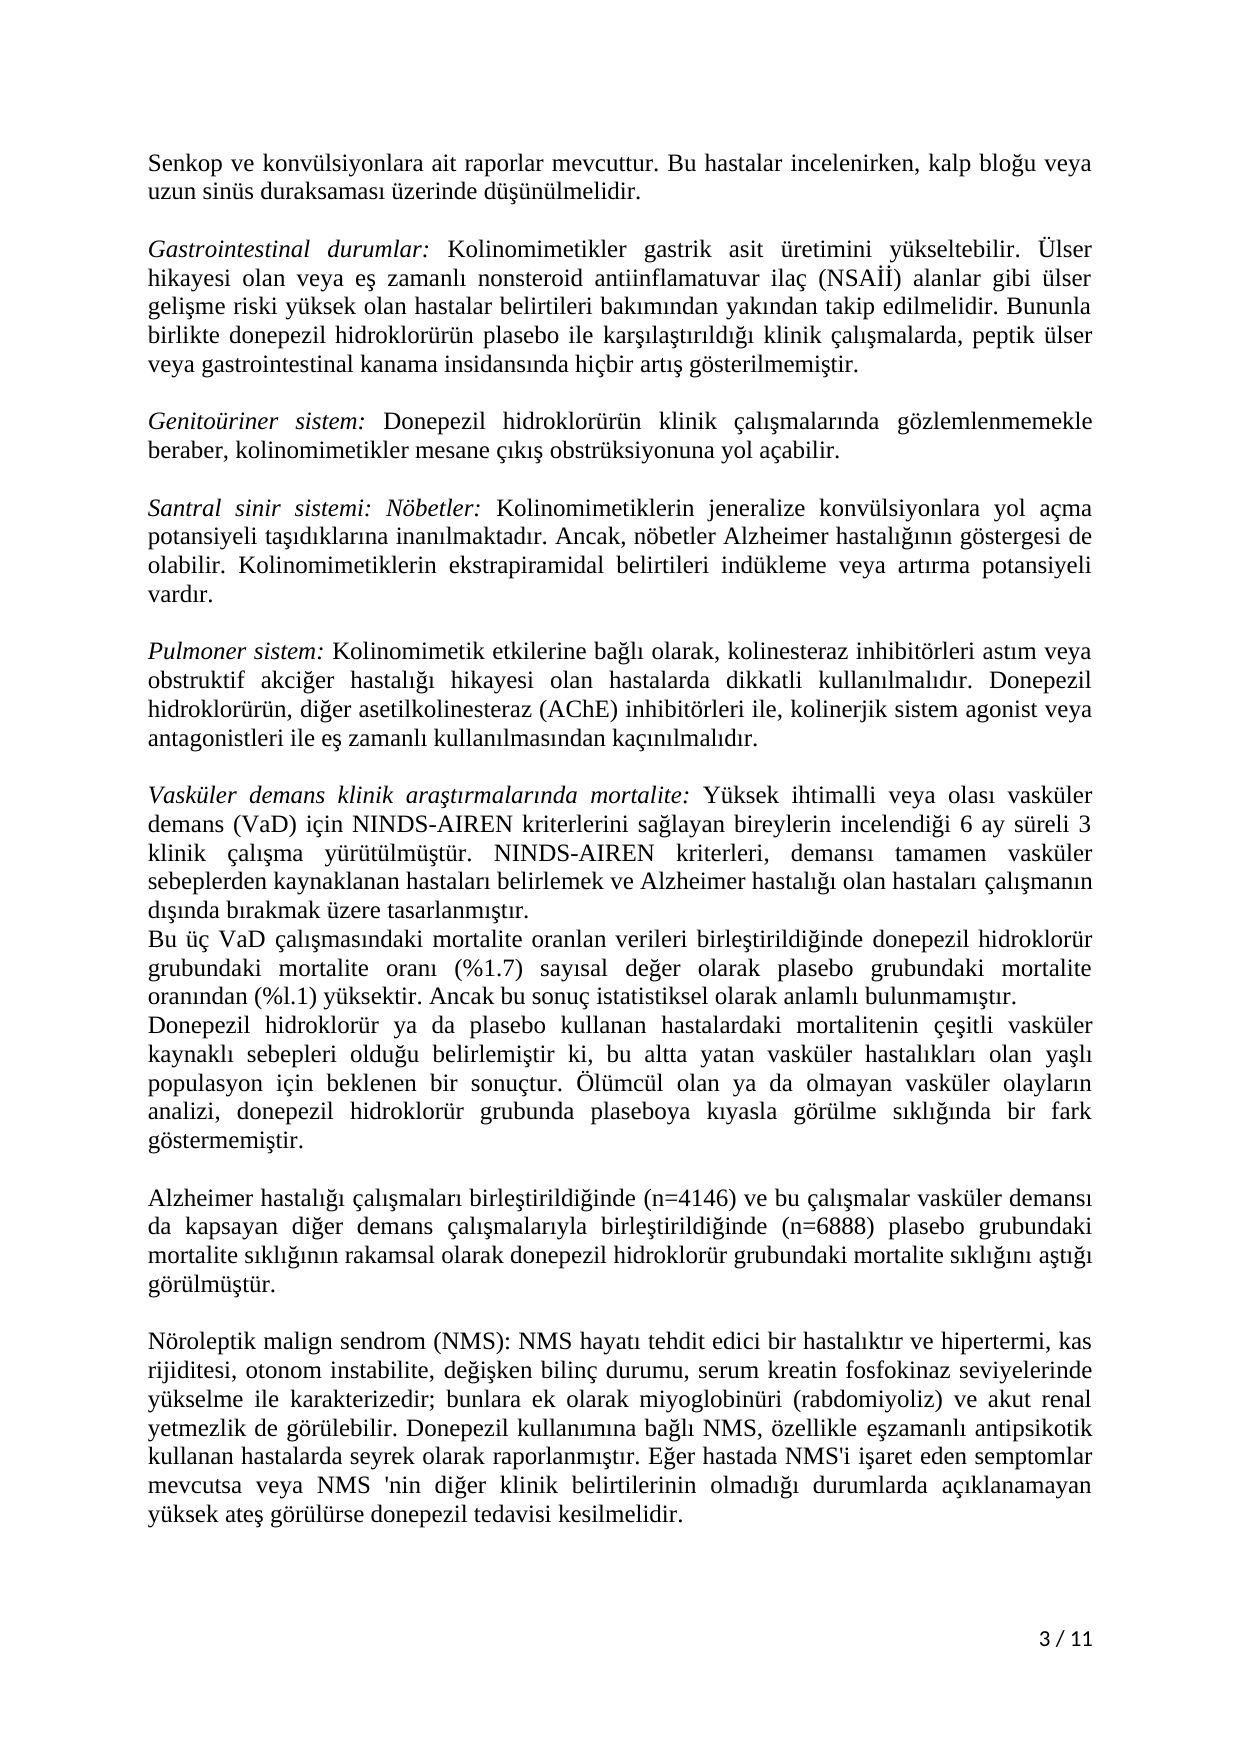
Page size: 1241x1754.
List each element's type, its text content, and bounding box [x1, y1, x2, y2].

text Bu üç VaD çalışmasındaki mortalite oranlan verileri birleştirildiğinde donepezil hidroklorür grubundaki mortalite oranı (%1.7) sayısal değer olarak plasebo grubundaki mortalite oranından (%l.1) yüksektir. Ancak bu sonuç istatistiksel olarak anlamlı bulunmamıştır. [148, 924, 1093, 1010]
text Genitoüriner sistem: Donepezil hidroklorürün klinik çalışmalarında gözlemlenmemekle beraber, kolinomimetikler mesane çıkış obstrüksiyonuna yol açabilir. [148, 406, 1093, 464]
text Pulmoner sistem: Kolinomimetik etkilerine bağlı olarak, kolinesteraz inhibitörleri astım veya obstruktif akciğer hastalığı hikayesi olan hastalarda dikkatli kullanılmalıdır. Donepezil hidroklorürün, diğer asetilkolinesteraz (AChE) inhibitörleri ile, kolinerjik sistem agonist veya antagonistleri ile eş zamanlı kullanılmasından kaçınılmalıdır. [148, 636, 1093, 751]
text Nöroleptik malign sendrom (NMS): NMS hayatı tehdit edici bir hastalıktır ve hipertermi, kas rijiditesi, otonom instabilite, değişken bilinç durumu, serum kreatin fosfokinaz seviyelerinde yükselme ile karakterizedir; bunlara ek olarak miyoglobinüri (rabdomiyoliz) ve akut renal yetmezlik de görülebilir. Donepezil kullanımına bağlı NMS, özellikle eşzamanlı antipsikotik kullanan hastalarda seyrek olarak raporlanmıştır. Eğer hastada NMS'i işaret eden semptomlar mevcutsa veya NMS 'nin diğer klinik belirtilerinin olmadığı durumlarda açıklanamayan yüksek ateş görülürse donepezil tedavisi kesilmelidir. [148, 1326, 1093, 1528]
text Gastrointestinal durumlar: Kolinomimetikler gastrik asit üretimini yükseltebilir. Ülser hikayesi olan veya eş zamanlı nonsteroid antiinflamatuvar ilaç (NSAİİ) alanlar gibi ülser gelişme riski yüksek olan hastalar belirtileri bakımından yakından takip edilmelidir. Bununla birlikte donepezil hidroklorürün plasebo ile karşılaştırıldığı klinik çalışmalarda, peptik ülser veya gastrointestinal kanama insidansında hiçbir artış gösterilmemiştir. [148, 234, 1093, 378]
text Alzheimer hastalığı çalışmaları birleştirildiğinde (n=4146) ve bu çalışmalar vasküler demansı da kapsayan diğer demans çalışmalarıyla birleştirildiğinde (n=6888) plasebo grubundaki mortalite sıklığının rakamsal olarak donepezil hidroklorür grubundaki mortalite sıklığını aştığı görülmüştür. [148, 1183, 1093, 1298]
text Senkop ve konvülsiyonlara ait raporlar mevcuttur. Bu hastalar incelenirken, kalp bloğu veya uzun sinüs duraksaması üzerinde düşünülmelidir. [148, 148, 1093, 205]
text Donepezil hidroklorür ya da plasebo kullanan hastalardaki mortalitenin çeşitli vasküler kaynaklı sebepleri olduğu belirlemiştir ki, bu altta yatan vasküler hastalıkları olan yaşlı populasyon için beklenen bir sonuçtur. Ölümcül olan ya da olmayan vasküler olayların analizi, donepezil hidroklorür grubunda plaseboya kıyasla görülme sıklığında bir fark göstermemiştir. [148, 1010, 1093, 1154]
text Santral sinir sistemi: Nöbetler: Kolinomimetiklerin jeneralize konvülsiyonlara yol açma potansiyeli taşıdıklarına inanılmaktadır. Ancak, nöbetler Alzheimer hastalığının göstergesi de olabilir. Kolinomimetiklerin ekstrapiramidal belirtileri indükleme veya artırma potansiyeli vardır. [148, 493, 1093, 608]
text Vasküler demans klinik araştırmalarında mortalite: Yüksek ihtimalli veya olası vasküler demans (VaD) için NINDS-AIREN kriterlerini sağlayan bireylerin incelendiği 6 ay süreli 3 klinik çalışma yürütülmüştür. NINDS-AIREN kriterleri, demansı tamamen vasküler sebeplerden kaynaklanan hastaları belirlemek ve Alzheimer hastalığı olan hastaları çalışmanın dışında bırakmak üzere tasarlanmıştır. [148, 780, 1093, 924]
